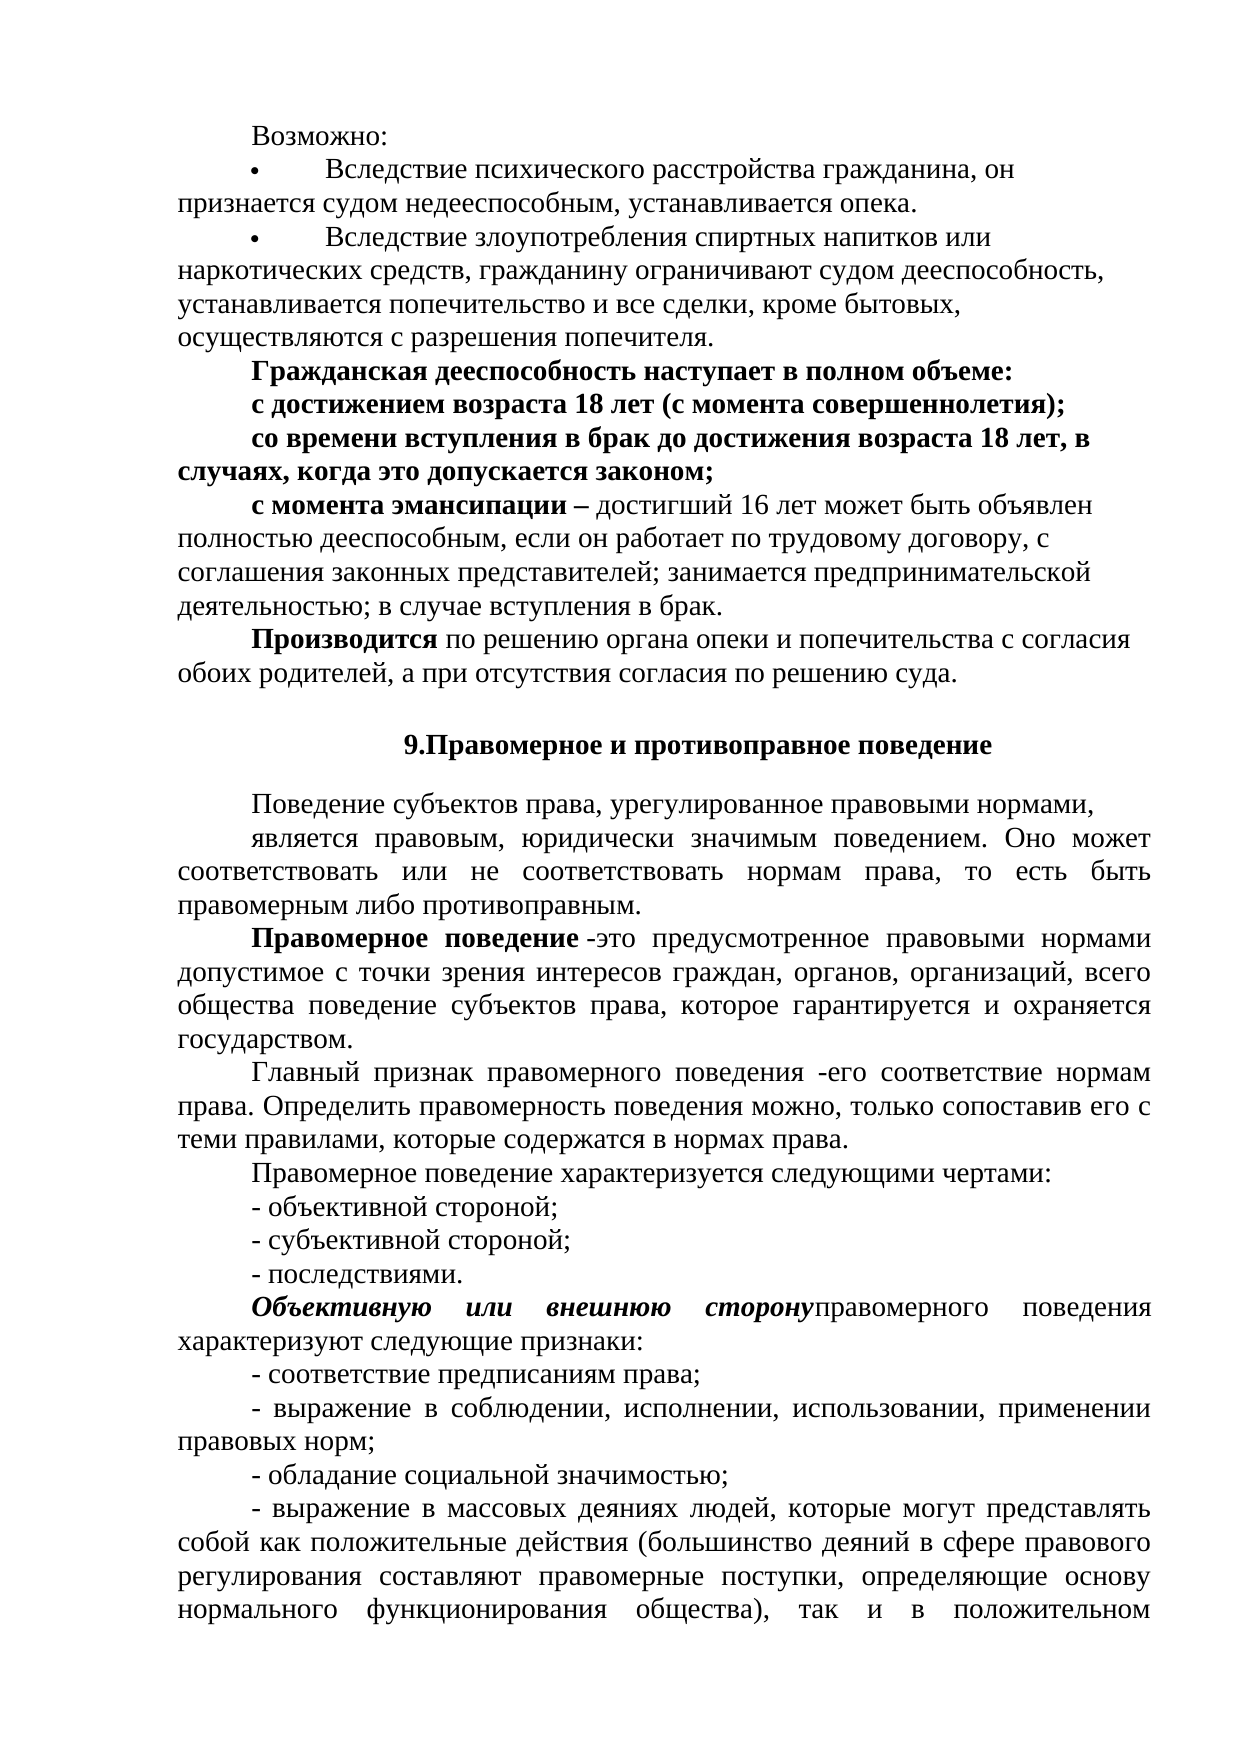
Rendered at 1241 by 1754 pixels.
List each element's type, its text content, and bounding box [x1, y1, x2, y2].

text Производится по решению органа опеки и попечительства с согласия обоих родителей, а при отсутствия согласия по решению суда. [177, 621, 1152, 688]
text - субъективной стороной; [177, 1222, 1152, 1256]
text Поведение субъектов права, урегулированное правовыми нормами, [177, 786, 1152, 820]
text с достижением возраста 18 лет (с момента совершеннолетия); [177, 386, 1152, 420]
text Правомерное поведение -это предусмотренное правовыми нормами допустимое с точки зрения интересов граждан, органов, организаций, всего общества поведение субъектов права, которое гарантируется и охраняется государством. [177, 920, 1152, 1054]
text Правомерное поведение характеризуется следующими чертами: [177, 1155, 1152, 1189]
list Вследствие психического расстройства гражданина, он признается судом недееспособным, устанавливается опека. [177, 152, 1152, 219]
list 9.Правомерное и противоправное поведение [244, 727, 1152, 760]
text - последствиями. [177, 1256, 1152, 1289]
text - объективной стороной; [177, 1189, 1152, 1222]
text Гражданская дееспособность наступает в полном объеме: [177, 353, 1152, 386]
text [177, 1491, 1152, 1625]
list Вследствие злоупотребления спиртных напитков или наркотических средств, гражданину ограничивают судом дееспособность, устанавливается попечительство и все сделки, кроме бытовых, осуществляются с разрешения попечителя. [177, 219, 1152, 353]
text Объективную или внешнюю сторонуправомерного поведения характеризуют следующие признаки: [177, 1289, 1152, 1356]
text со времени вступления в брак до достижения возраста 18 лет, в случаях, когда это допускается законом; [177, 420, 1152, 487]
text - выражение в соблюдении, исполнении, использовании, применении правовых норм; [177, 1390, 1152, 1457]
text является правовым, юридически значимым поведением. Оно может соответствовать или не соответствовать нормам права, то есть быть правомерным либо противоправным. [177, 820, 1152, 920]
text Главный признак правомерного поведения -его соответствие нормам права. Определить правомерность поведения можно, только сопоставив его с теми правилами, которые содержатся в нормах права. [177, 1054, 1152, 1155]
text - соответствие предписаниям права; [177, 1356, 1152, 1390]
text - обладание социальной значимостью; [177, 1457, 1152, 1491]
text Возможно: [177, 118, 1152, 152]
text с момента эмансипации – достигший 16 лет может быть объявлен полностью дееспособным, если он работает по трудовому договору, с соглашения законных представителей; занимается предпринимательской деятельностью; в случае вступления в брак. [177, 487, 1152, 621]
